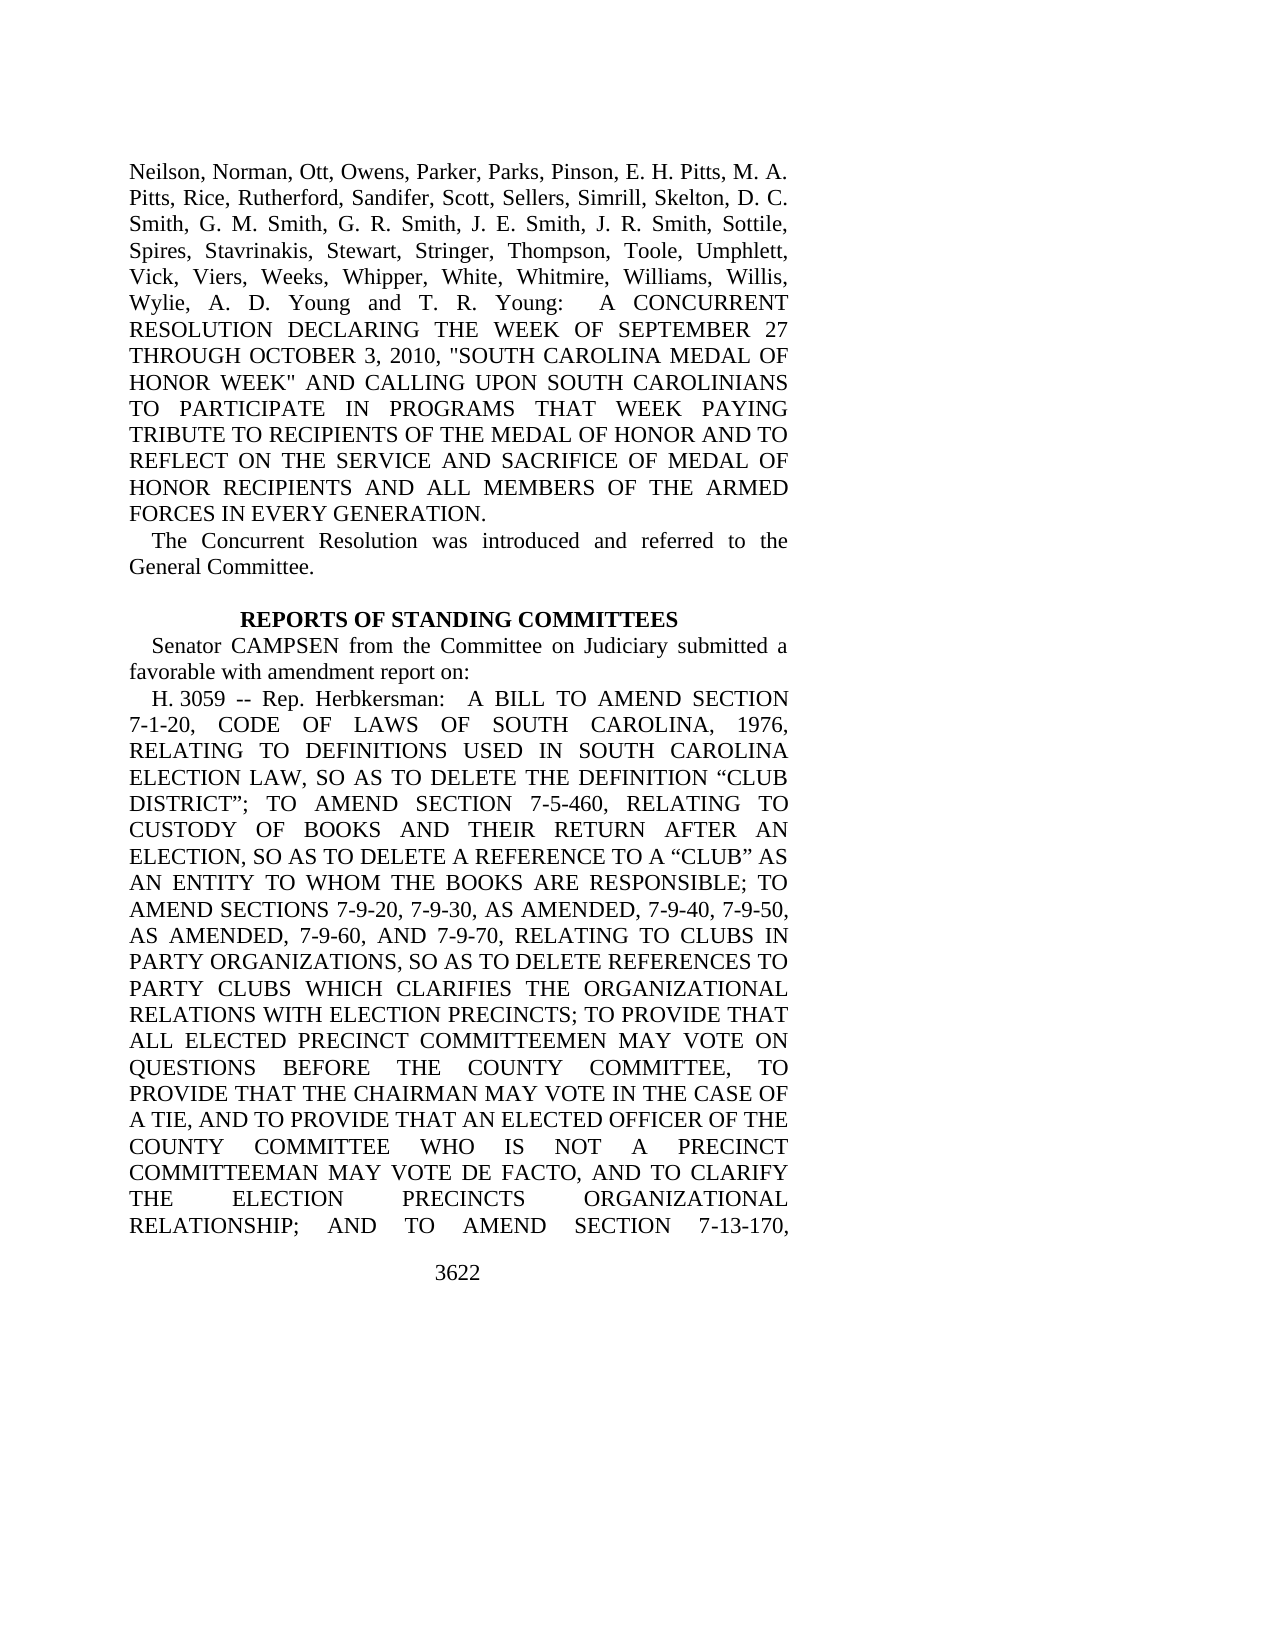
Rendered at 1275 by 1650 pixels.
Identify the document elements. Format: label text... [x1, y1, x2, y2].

text REPORTS OF STANDING COMMITTEES [129, 606, 789, 632]
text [129, 158, 789, 527]
text Senator CAMPSEN from the Committee on Judiciary submitted a favorable with amendment report on: [129, 632, 789, 685]
text The Concurrent Resolution was introduced and referred to the General Committee. [129, 527, 789, 579]
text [129, 685, 789, 1238]
